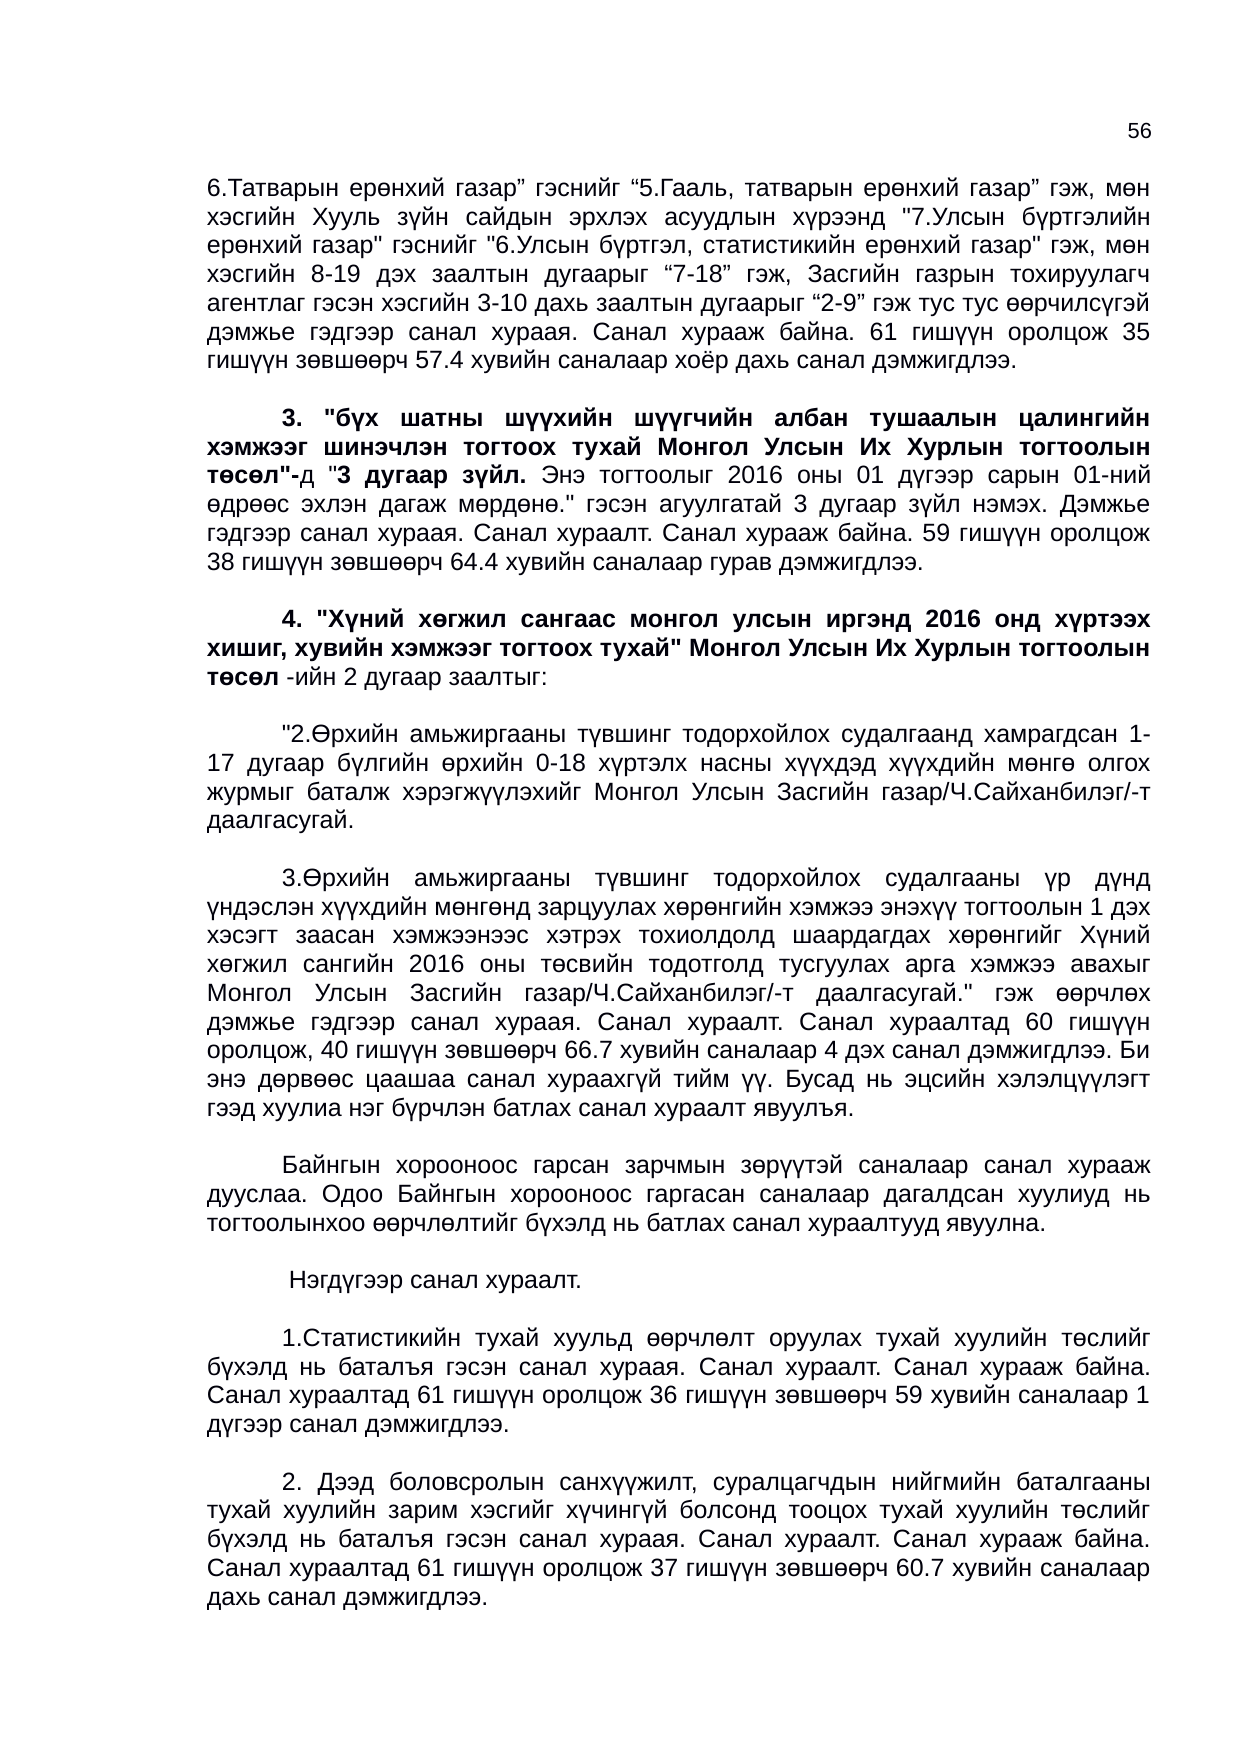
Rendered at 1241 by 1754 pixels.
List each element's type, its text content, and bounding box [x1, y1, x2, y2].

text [207, 173, 1152, 374]
text 3.Өрхийн амьжиргааны түвшинг тодорхойлох судалгааны үр дүнд үндэслэн хүүхдийн мөнгөнд зарцуулах хөрөнгийн хэмжээ энэхүү тогтоолын 1 дэх хэсэгт заасан хэмжээнээс хэтрэх тохиолдолд шаардагдах хөрөнгийг Хүний хөгжил сангийн 2016 оны төсвийн тодотголд тусгуулах арга хэмжээ авахыг Монгол Улсын Засгийн газар/Ч.Сайханбилэг/-т даалгасугай." гэж өөрчлөх дэмжье гэдгээр санал хураая. Санал хураалт. Санал хураалтад 60 гишүүн оролцож, 40 гишүүн зөвшөөрч 66.7 хувийн саналаар 4 дэх санал дэмжигдлээ. Би энэ дөрвөөс цаашаа санал хураахгүй тийм үү. Бусад нь эцсийн хэлэлцүүлэгт гээд хуулиа нэг бүрчлэн батлах санал хураалт явуулъя. [207, 863, 1152, 1122]
text Байнгын хорооноос гарсан зарчмын зөрүүтэй саналаар санал хурааж дууслаа. Одоо Байнгын хорооноос гаргасан саналаар дагалдсан хуулиуд нь тогтоолынхоо өөрчлөлтийг бүхэлд нь батлах санал хураалтууд явуулна. [207, 1150, 1152, 1237]
text 2. Дээд боловсролын санхүүжилт, суралцагчдын нийгмийн баталгааны тухай хуулийн зарим хэсгийг хүчингүй болсонд тооцох тухай хуулийн төслийг бүхэлд нь баталъя гэсэн санал хураая. Санал хураалт. Санал хурааж байна. Санал хураалтад 61 гишүүн оролцож 37 гишүүн зөвшөөрч 60.7 хувийн саналаар дахь санал дэмжигдлээ. [207, 1467, 1152, 1610]
text Нэгдүгээр санал хураалт. [207, 1265, 1152, 1294]
text 4. "Хүний хөгжил сангаас монгол улсын иргэнд 2016 онд хүртээх хишиг, хувийн хэмжээг тогтоох тухай" Монгол Улсын Их Хурлын тогтоолын төсөл -ийн 2 дугаар заалтыг: [207, 604, 1152, 690]
text 1.Статистикийн тухай хуульд өөрчлөлт оруулах тухай хуулийн төслийг бүхэлд нь баталъя гэсэн санал хураая. Санал хураалт. Санал хурааж байна. Санал хураалтад 61 гишүүн оролцож 36 гишүүн зөвшөөрч 59 хувийн саналаар 1 дүгээр санал дэмжигдлээ. [207, 1323, 1152, 1438]
text "2.Өрхийн амьжиргааны түвшинг тодорхойлох судалгаанд хамрагдсан 1-17 дугаар бүлгийн өрхийн 0-18 хүртэлх насны хүүхдэд хүүхдийн мөнгө олгох журмыг баталж хэрэгжүүлэхийг Монгол Улсын Засгийн газар/Ч.Сайханбилэг/-т даалгасугай. [207, 719, 1152, 834]
text 3. "бүх шатны шүүхийн шүүгчийн албан тушаалын цалингийн хэмжээг шинэчлэн тогтоох тухай Монгол Улсын Их Хурлын тогтоолын төсөл"-д "3 дугаар зүйл. Энэ тогтоолыг 2016 оны 01 дүгээр сарын 01-ний өдрөөс эхлэн дагаж мөрдөнө." гэсэн агуулгатай 3 дугаар зүйл нэмэх. Дэмжье гэдгээр санал хураая. Санал хураалт. Санал хурааж байна. 59 гишүүн оролцож 38 гишүүн зөвшөөрч 64.4 хувийн саналаар гурав дэмжигдлээ. [207, 403, 1152, 575]
